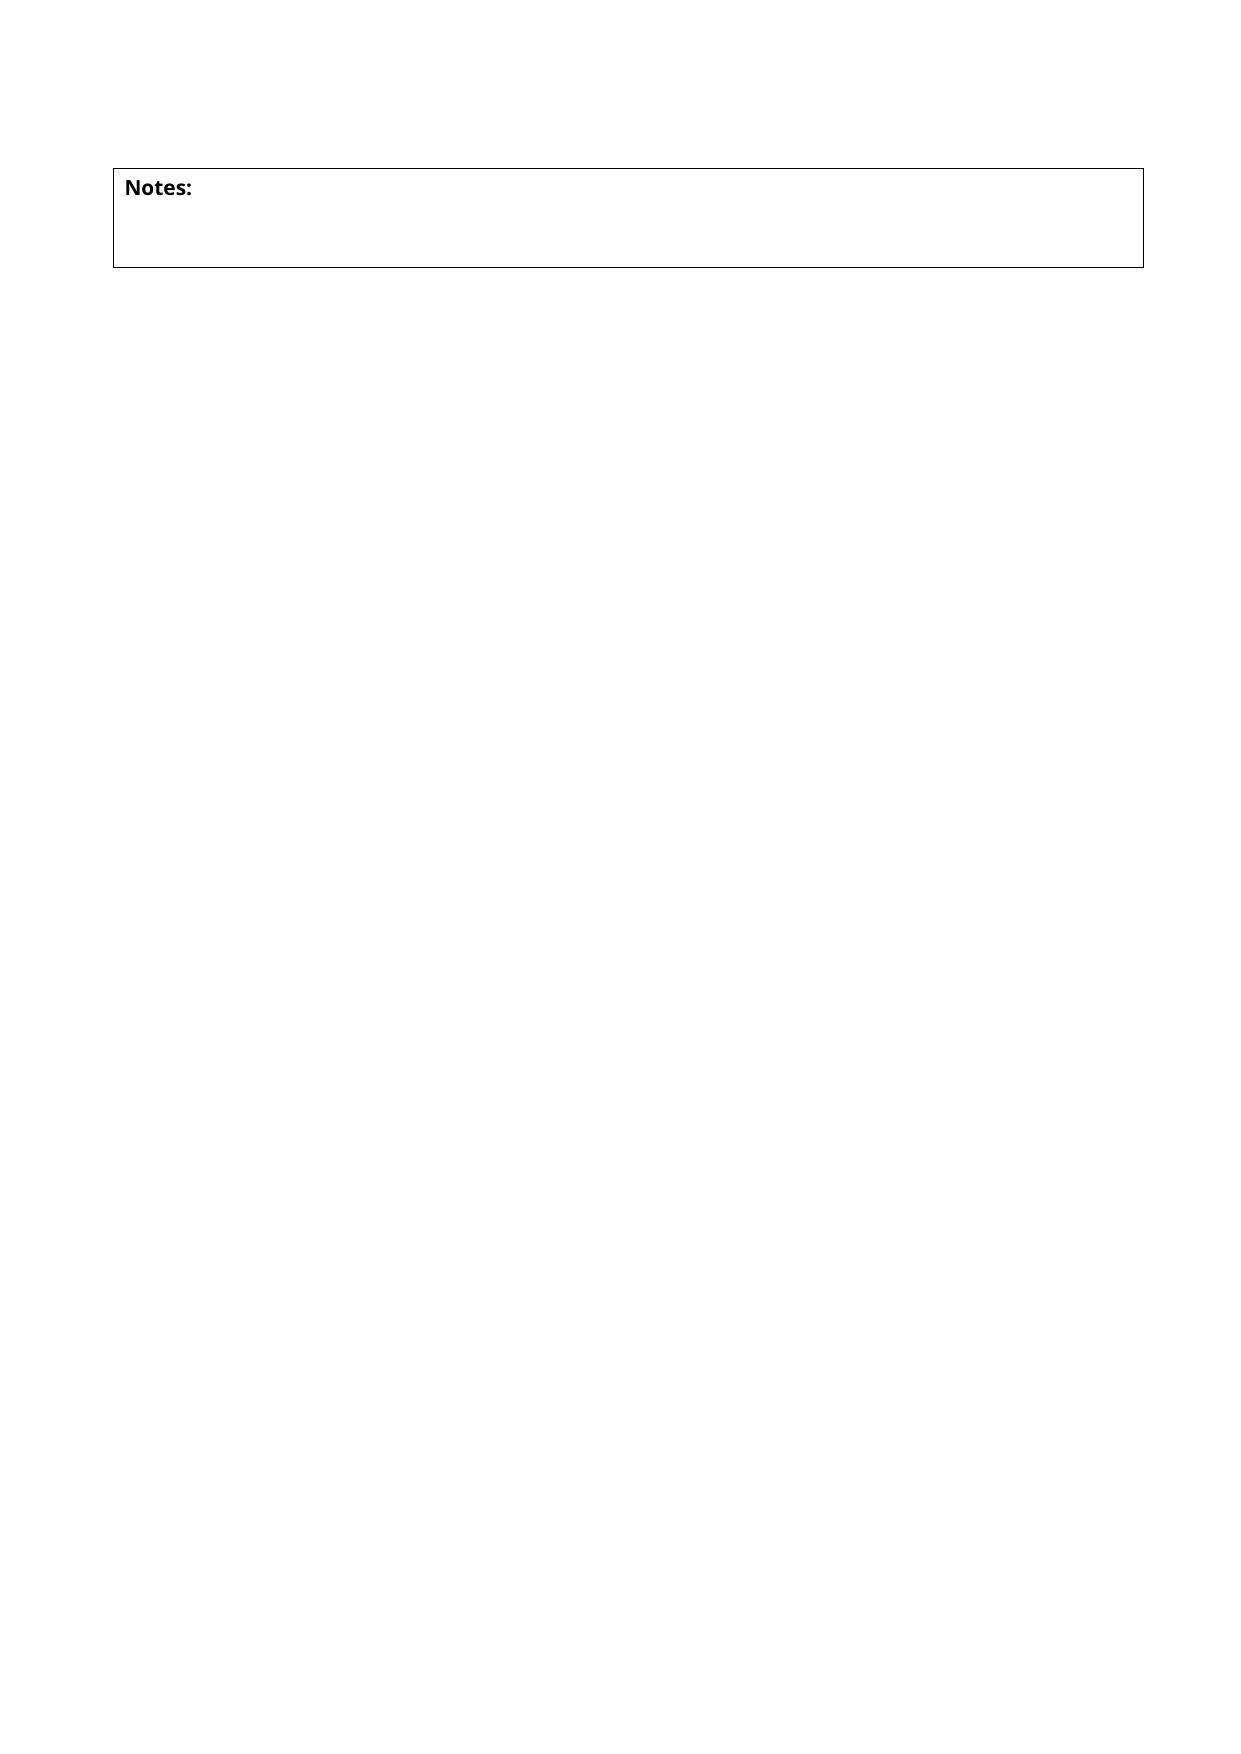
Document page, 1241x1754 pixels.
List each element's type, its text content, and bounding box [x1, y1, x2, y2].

table_cell Notes: [114, 169, 1143, 267]
